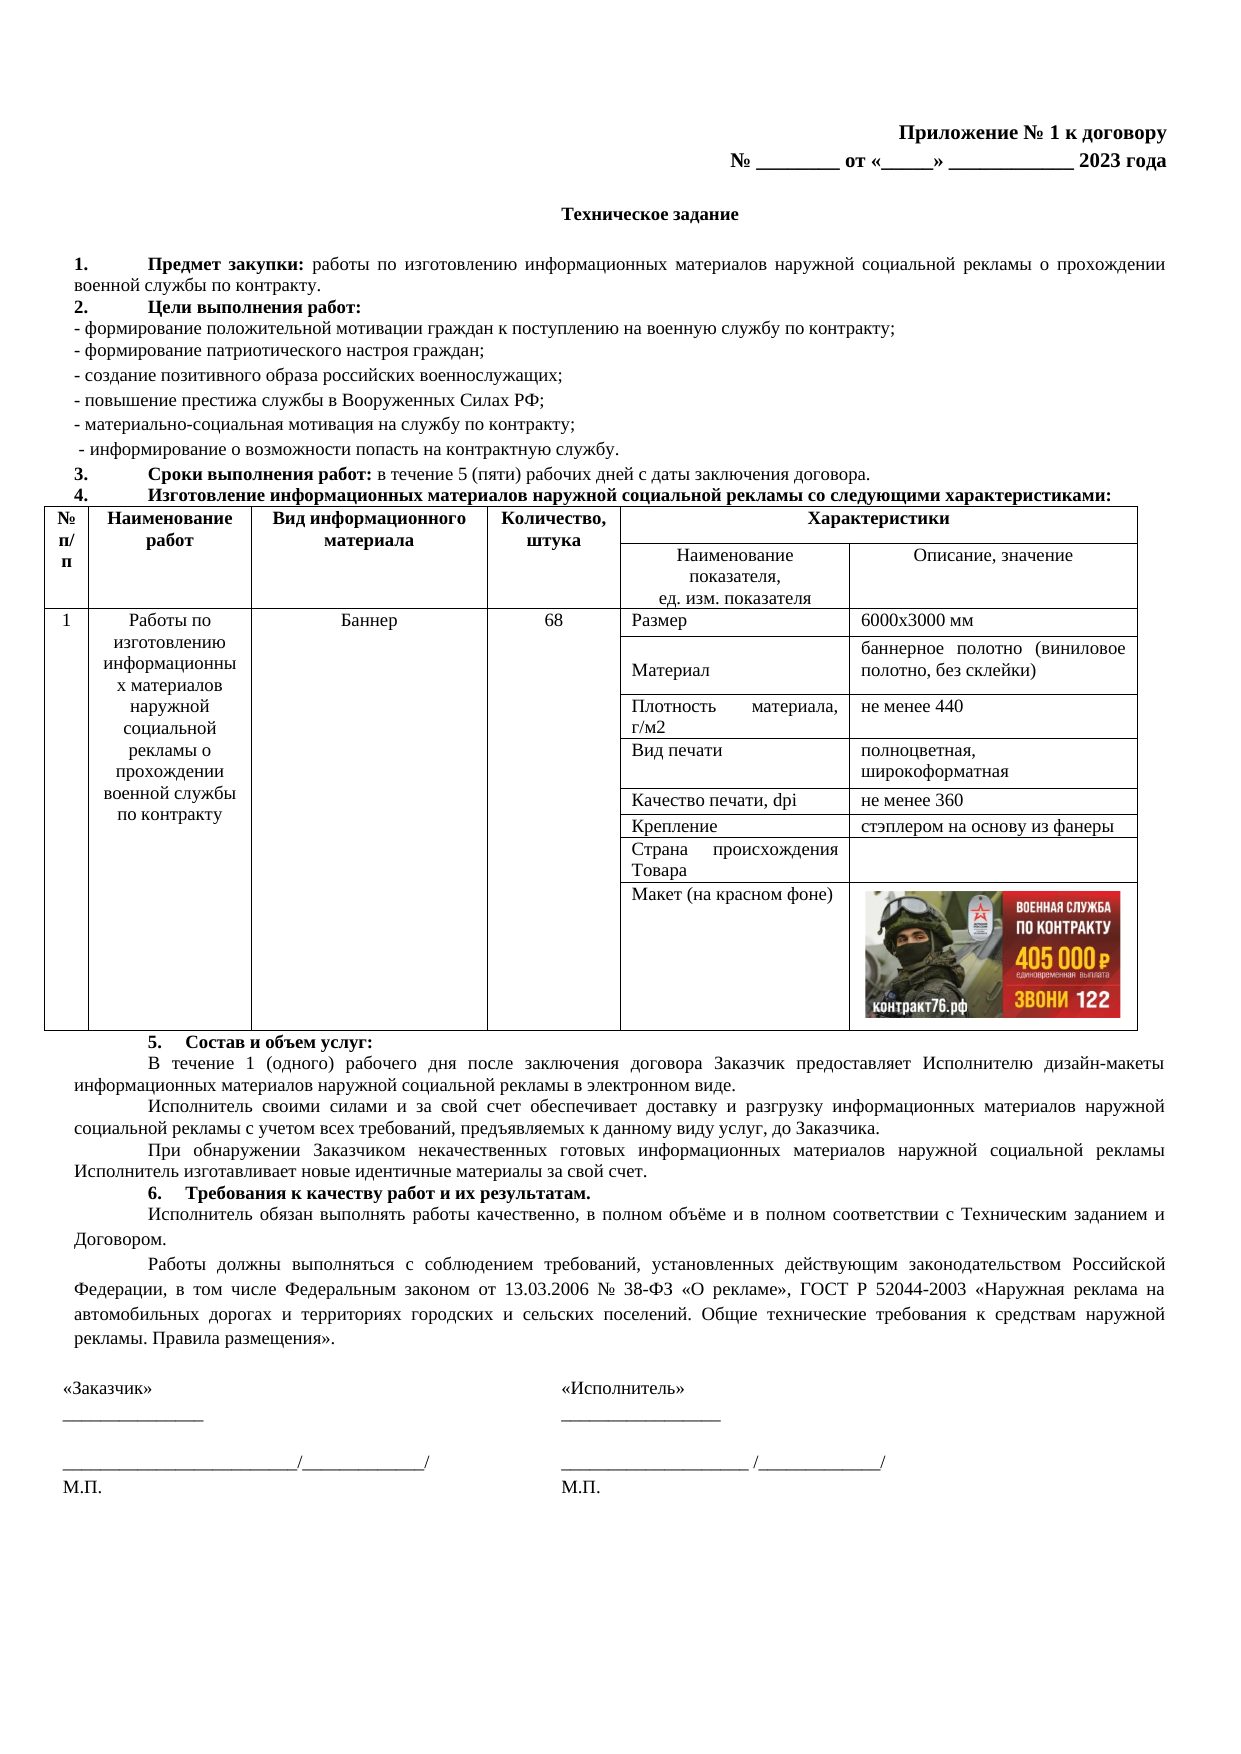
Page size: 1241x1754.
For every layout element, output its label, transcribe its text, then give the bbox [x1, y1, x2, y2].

table_cell не менее 440 [850, 695, 1137, 738]
table_cell Плотность материала, г/м2 [621, 695, 849, 738]
text - формирование положительной мотивации граждан к поступлению на военную службу по контракту; [74, 317, 1167, 339]
text При обнаружении Заказчиком некачественных готовых информационных материалов наружной социальной рекламы Исполнитель изготавливает новые идентичные материалы за свой счет. [74, 1138, 1167, 1182]
list Цели выполнения работ: [74, 296, 1167, 317]
text - повышение престижа службы в Вооруженных Силах РФ; [74, 388, 1167, 410]
table_cell [850, 838, 1137, 882]
table_cell Описание, значение [850, 544, 1137, 608]
table_cell Макет (на красном фоне) [621, 883, 849, 1030]
table_cell полноцветная, широкоформатная [850, 739, 1137, 788]
text - материально-социальная мотивация на службу по контракту; [74, 413, 1167, 435]
table_cell не менее 360 [850, 789, 1137, 813]
table_cell баннерное полотно (виниловое полотно, без склейки) [850, 637, 1137, 693]
list Сроки выполнения работ: в течение 5 (пяти) рабочих дней с даты заключения договора. [74, 463, 1167, 484]
table_cell Крепление [621, 815, 849, 837]
table_cell Качество печати, dpi [621, 789, 849, 813]
list Изготовление информационных материалов наружной социальной рекламы со следующими характеристиками: [74, 484, 1167, 506]
text Работы должны выполняться с соблюдением требований, установленных действующим законодательством Российской Федерации, в том числе Федеральным законом от 13.03.2006 № 38-ФЗ «О рекламе», ГОСТ Р 52044-2003 «Наружная реклама на автомобильных дорогах и территориях городских и сельских поселений. Общие технические требования к средствам наружной рекламы. Правила размещения». [74, 1253, 1167, 1349]
list Требования к качеству работ и их результатам. [148, 1182, 1167, 1203]
table_cell стэплером на основу из фанеры [850, 815, 1137, 837]
text Техническое задание [74, 203, 1167, 224]
table_header № п/п [45, 507, 88, 608]
text - информирование о возможности попасть на контрактную службу. [74, 438, 1167, 459]
table_header «Исполнитель» _________________ ____________________ /_____________/ М.П. [561, 1352, 1048, 1501]
text - формирование патриотического настроя граждан; [74, 339, 1167, 360]
text Исполнитель своими силами и за свой счет обеспечивает доставку и разгрузку информационных материалов наружной социальной рекламы с учетом всех требований, предъявляемых к данному виду услуг, до Заказчика. [74, 1095, 1167, 1138]
table_header Наименование работ [89, 507, 251, 608]
text Исполнитель обязан выполнять работы качественно, в полном объёме и в полном соответствии с Техническим заданием и Договором. [74, 1203, 1167, 1249]
table_cell [850, 883, 1137, 1030]
table_cell Размер [621, 609, 849, 636]
list Предмет закупки: работы по изготовлению информационных материалов наружной социальной рекламы о прохождении военной службы по контракту. [74, 253, 1167, 296]
table_cell 1 [45, 609, 88, 1030]
table_cell Страна происхождения Товара [621, 838, 849, 882]
table_header Вид информационного материала [252, 507, 487, 608]
table_cell 68 [488, 609, 620, 1030]
picture [865, 891, 1121, 1018]
list Состав и объем услуг: [148, 1031, 1167, 1052]
table_cell Материал [621, 637, 849, 693]
table_header «Заказчик» _______________ _________________________/_____________/ М.П. [63, 1352, 561, 1501]
table_cell Наименование показателя, ед. изм. показателя [621, 544, 849, 608]
text Приложение № 1 к договору [74, 120, 1167, 144]
text В течение 1 (одного) рабочего дня после заключения договора Заказчик предоставляет Исполнителю дизайн-макеты информационных материалов наружной социальной рекламы в электронном виде. [74, 1052, 1167, 1095]
table_header Характеристики [621, 507, 1137, 542]
table_cell Работы по изготовлению информационных материалов наружной социальной рекламы о прохождении военной службы по контракту [89, 609, 251, 1030]
table_header Количество, штука [488, 507, 620, 608]
table_cell Вид печати [621, 739, 849, 788]
table_cell 6000х3000 мм [850, 609, 1137, 636]
text № ________ от «_____» ____________ 2023 года [74, 148, 1167, 172]
text - создание позитивного образа российских военнослужащих; [74, 364, 1167, 385]
table_cell Баннер [252, 609, 487, 1030]
